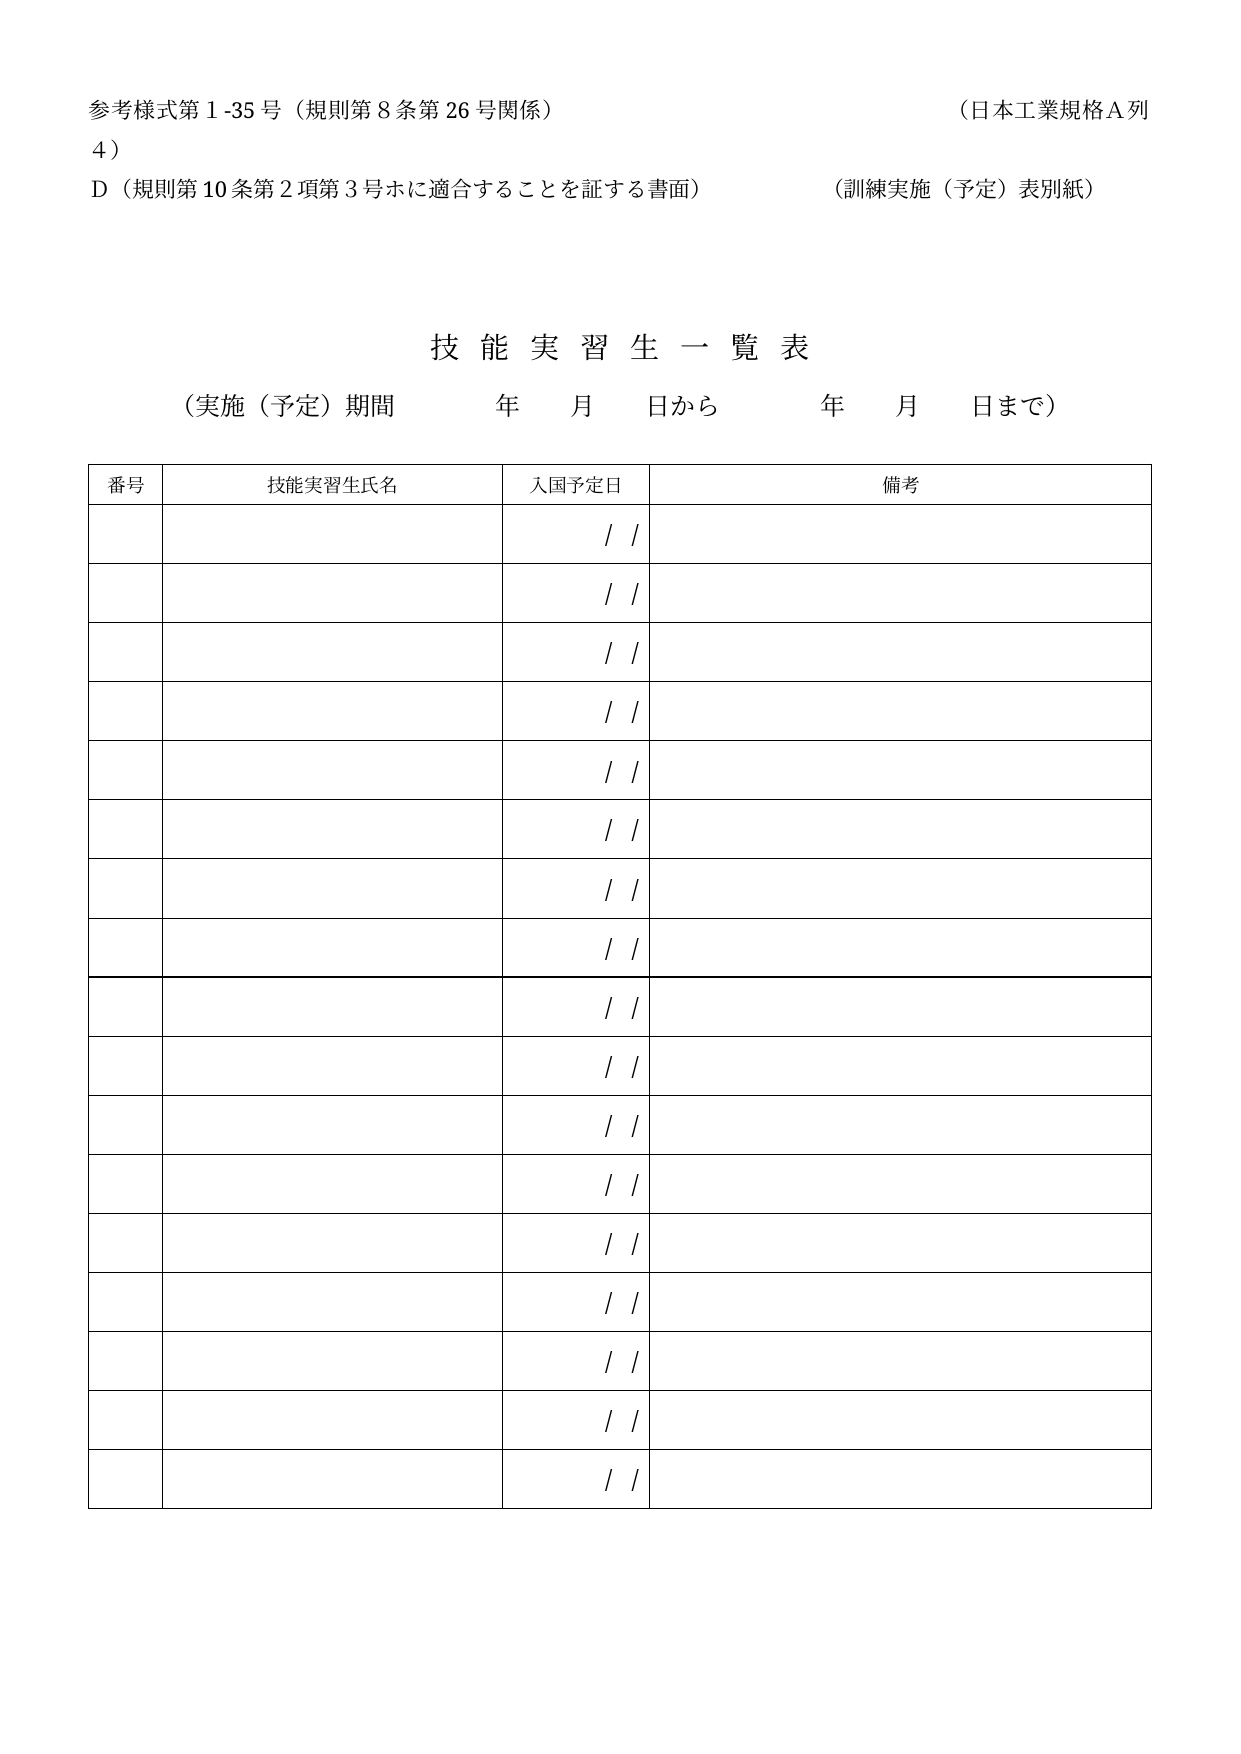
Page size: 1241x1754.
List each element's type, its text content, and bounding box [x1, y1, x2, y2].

text 参考様式第１-35号（規則第８条第26号関係） （日本工業規格Ａ列４） [89, 89, 1152, 168]
table_cell / / [503, 505, 649, 563]
table_cell [89, 1096, 162, 1154]
table_cell [89, 682, 162, 740]
table_cell [650, 741, 1151, 799]
table_cell [650, 978, 1151, 1036]
text （実施（予定）期間 年 月 日から 年 月 日まで） [89, 385, 1152, 424]
table_cell / / [503, 623, 649, 681]
table_cell [89, 1214, 162, 1272]
table_cell [650, 859, 1151, 917]
table_header 技能実習生氏名 [163, 465, 502, 504]
table_cell [650, 1096, 1151, 1154]
table_header 番号 [89, 465, 162, 504]
table_cell [650, 505, 1151, 563]
table_cell / / [503, 919, 649, 976]
table_cell [89, 978, 162, 1036]
table_cell / / [503, 859, 649, 917]
table_cell [163, 978, 502, 1036]
table_cell / / [503, 1332, 649, 1390]
table_cell [650, 682, 1151, 740]
table_cell [163, 1450, 502, 1508]
table_cell [163, 919, 502, 976]
table_cell / / [503, 1391, 649, 1449]
table_cell [163, 623, 502, 681]
table_cell [89, 1155, 162, 1213]
table_cell [650, 919, 1151, 976]
text Ｄ（規則第10条第２項第３号ホに適合することを証する書面） （訓練実施（予定）表別紙） [89, 168, 1152, 208]
table_cell [163, 1037, 502, 1094]
table_cell / / [503, 800, 649, 858]
table_cell [650, 1214, 1151, 1272]
table_cell [89, 1273, 162, 1331]
table_cell / / [503, 1096, 649, 1154]
table_cell [163, 682, 502, 740]
table_cell [163, 1214, 502, 1272]
table_cell / / [503, 1273, 649, 1331]
table_cell [163, 741, 502, 799]
table_cell / / [503, 682, 649, 740]
table_cell [163, 1332, 502, 1390]
table_cell [163, 1273, 502, 1331]
table_cell / / [503, 741, 649, 799]
table_cell [89, 1450, 162, 1508]
table_header 入国予定日 [503, 465, 649, 504]
table_cell / / [503, 1155, 649, 1213]
table_cell [650, 1155, 1151, 1213]
table_cell [163, 505, 502, 563]
table_cell [650, 564, 1151, 622]
text 技能実習生一覧表 [89, 306, 1152, 385]
table_cell [89, 800, 162, 858]
table_cell [163, 1155, 502, 1213]
table_cell [89, 564, 162, 622]
table_cell [89, 1391, 162, 1449]
table_cell [163, 1391, 502, 1449]
table_cell [163, 1096, 502, 1154]
table_cell / / [503, 1037, 649, 1094]
table_cell [650, 1273, 1151, 1331]
table_cell [650, 623, 1151, 681]
table_cell / / [503, 1214, 649, 1272]
table_cell [89, 1037, 162, 1094]
table_cell [163, 564, 502, 622]
table_cell [650, 1450, 1151, 1508]
table_cell [89, 919, 162, 976]
table_cell / / [503, 1450, 649, 1508]
table_cell [163, 800, 502, 858]
table_cell / / [503, 978, 649, 1036]
table_header 備考 [650, 465, 1151, 504]
table_cell [650, 1391, 1151, 1449]
table_cell [163, 859, 502, 917]
table_cell [650, 800, 1151, 858]
table_cell [89, 741, 162, 799]
table_cell [89, 505, 162, 563]
table_cell [89, 623, 162, 681]
table_cell / / [503, 564, 649, 622]
table_cell [650, 1332, 1151, 1390]
table_cell [650, 1037, 1151, 1094]
table_cell [89, 1332, 162, 1390]
table_cell [89, 859, 162, 917]
